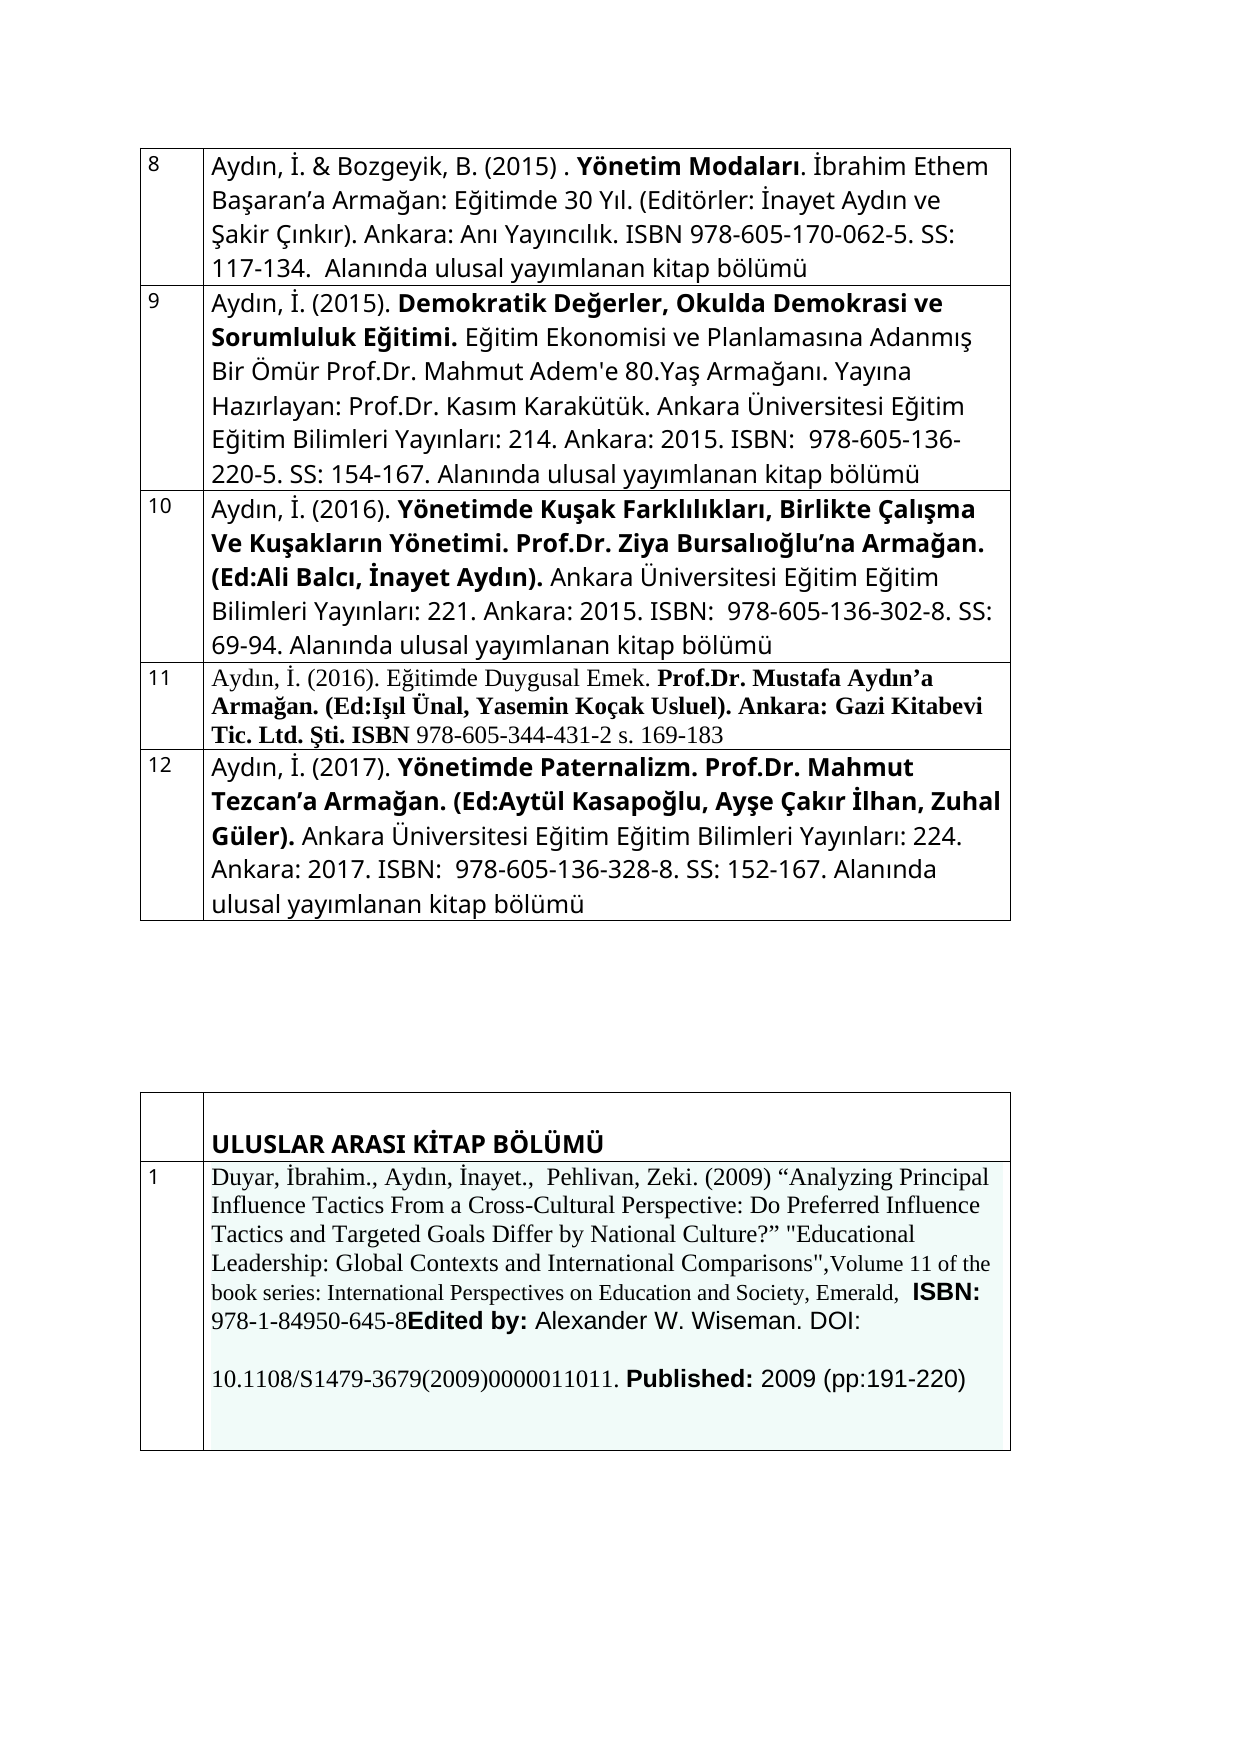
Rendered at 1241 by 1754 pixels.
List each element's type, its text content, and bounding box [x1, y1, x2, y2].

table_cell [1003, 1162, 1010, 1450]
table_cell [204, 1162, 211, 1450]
table_cell Aydın, İ. (2016). Eğitimde Duygusal Emek. Prof.Dr. Mustafa Aydın’a Armağan. (Ed:Işıl Ünal, Yasemin Koçak Usluel). Ankara: Gazi Kitabevi Tic. Ltd. Şti. ISBN 978-605-344-431-2 s. 169-183 [204, 663, 1010, 749]
table_cell 9 [141, 286, 203, 490]
table_cell 1 [141, 1162, 203, 1450]
table_cell 12 [141, 750, 203, 920]
table_cell Aydın, İ. (2017). Yönetimde Paternalizm. Prof.Dr. Mahmut Tezcan’a Armağan. (Ed:Aytül Kasapoğlu, Ayşe Çakır İlhan, Zuhal Güler). Ankara Üniversitesi Eğitim Eğitim Bilimleri Yayınları: 224. Ankara: 2017. ISBN: 978-605-136-328-8. SS: 152-167. Alanında ulusal yayımlanan kitap bölümü [204, 750, 1010, 920]
table_cell 10 [141, 491, 203, 662]
table_cell 8 [141, 149, 203, 285]
table_header ULUSLAR ARASI KİTAP BÖLÜMÜ [204, 1093, 1010, 1161]
table_cell Aydın, İ. (2016). Yönetimde Kuşak Farklılıkları, Birlikte Çalışma Ve Kuşakların Yönetimi. Prof.Dr. Ziya Bursalıoğlu’na Armağan. (Ed:Ali Balcı, İnayet Aydın). Ankara Üniversitesi Eğitim Eğitim Bilimleri Yayınları: 221. Ankara: 2015. ISBN: 978-605-136-302-8. SS: 69-94. Alanında ulusal yayımlanan kitap bölümü [204, 491, 1010, 662]
table_cell Aydın, İ. (2015). Demokratik Değerler, Okulda Demokrasi ve Sorumluluk Eğitimi. Eğitim Ekonomisi ve Planlamasına Adanmış Bir Ömür Prof.Dr. Mahmut Adem'e 80.Yaş Armağanı. Yayına Hazırlayan: Prof.Dr. Kasım Karakütük. Ankara Üniversitesi Eğitim Eğitim Bilimleri Yayınları: 214. Ankara: 2015. ISBN: 978-605-136-220-5. SS: 154-167. Alanında ulusal yayımlanan kitap bölümü [204, 286, 1010, 490]
table_header [141, 1093, 203, 1161]
table_cell Aydın, İ. & Bozgeyik, B. (2015) . Yönetim Modaları. İbrahim Ethem Başaran’a Armağan: Eğitimde 30 Yıl. (Editörler: İnayet Aydın ve Şakir Çınkır). Ankara: Anı Yayıncılık. ISBN 978-605-170-062-5. SS: 117-134. Alanında ulusal yayımlanan kitap bölümü [204, 149, 1010, 285]
table_cell 11 [141, 663, 203, 749]
